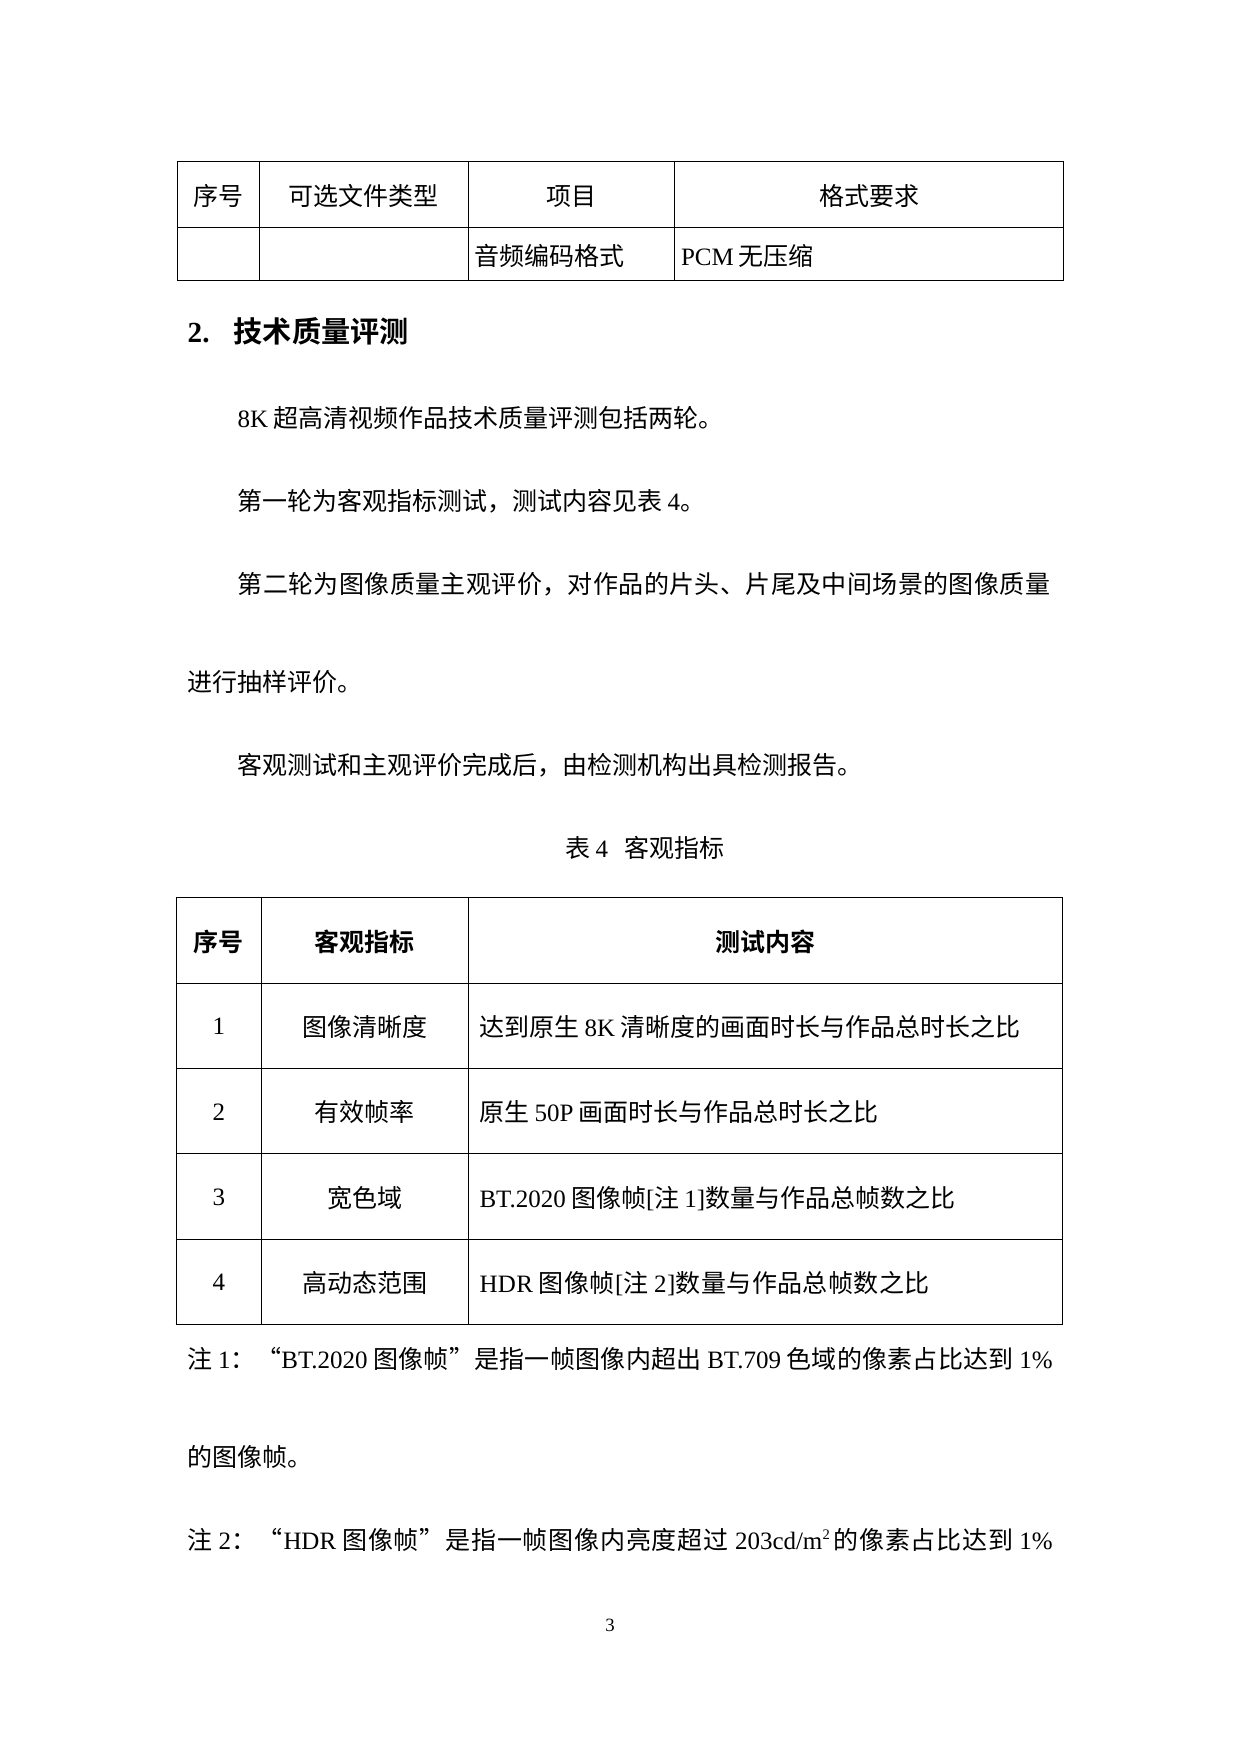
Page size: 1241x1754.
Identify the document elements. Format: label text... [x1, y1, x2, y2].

text 8K超高清视频作品技术质量评测包括两轮。 [187, 384, 1053, 449]
text 表4 客观指标 [237, 814, 1053, 879]
table_header 可选文件类型 [260, 162, 468, 227]
table_header 客观指标 [262, 898, 468, 982]
table_header 序号 [178, 162, 259, 227]
table_cell 图像清晰度 [262, 984, 468, 1068]
table_cell 2 [177, 1069, 261, 1153]
table_cell 有效帧率 [262, 1069, 468, 1153]
text 第一轮为客观指标测试，测试内容见表4。 [187, 467, 1053, 532]
text 注1：“BT.2020图像帧”是指一帧图像内超出BT.709色域的像素占比达到1%的图像帧。 [187, 1325, 1053, 1488]
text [187, 1506, 1053, 1571]
text 客观测试和主观评价完成后，由检测机构出具检测报告。 [187, 731, 1053, 796]
table_cell 3 [177, 1154, 261, 1239]
table_header 格式要求 [675, 162, 1063, 227]
table_header 序号 [177, 898, 261, 982]
table_header 测试内容 [469, 898, 1062, 982]
table_cell 4 [177, 1240, 261, 1324]
table_cell 音频编码格式 [469, 228, 674, 280]
table_cell 宽色域 [262, 1154, 468, 1239]
table_header 项目 [469, 162, 674, 227]
table_cell 高动态范围 [262, 1240, 468, 1324]
table_cell PCM无压缩 [675, 228, 1063, 280]
table_cell 1 [177, 984, 261, 1068]
table_cell HDR图像帧[注2]数量与作品总帧数之比 [469, 1240, 1062, 1324]
table_cell BT.2020图像帧[注1]数量与作品总帧数之比 [469, 1154, 1062, 1239]
table_cell 达到原生8K清晰度的画面时长与作品总时长之比 [469, 984, 1062, 1068]
text 第二轮为图像质量主观评价，对作品的片头、片尾及中间场景的图像质量进行抽样评价。 [187, 550, 1053, 713]
table_cell 原生50P画面时长与作品总时长之比 [469, 1069, 1062, 1153]
list 技术质量评测 [187, 298, 1053, 363]
